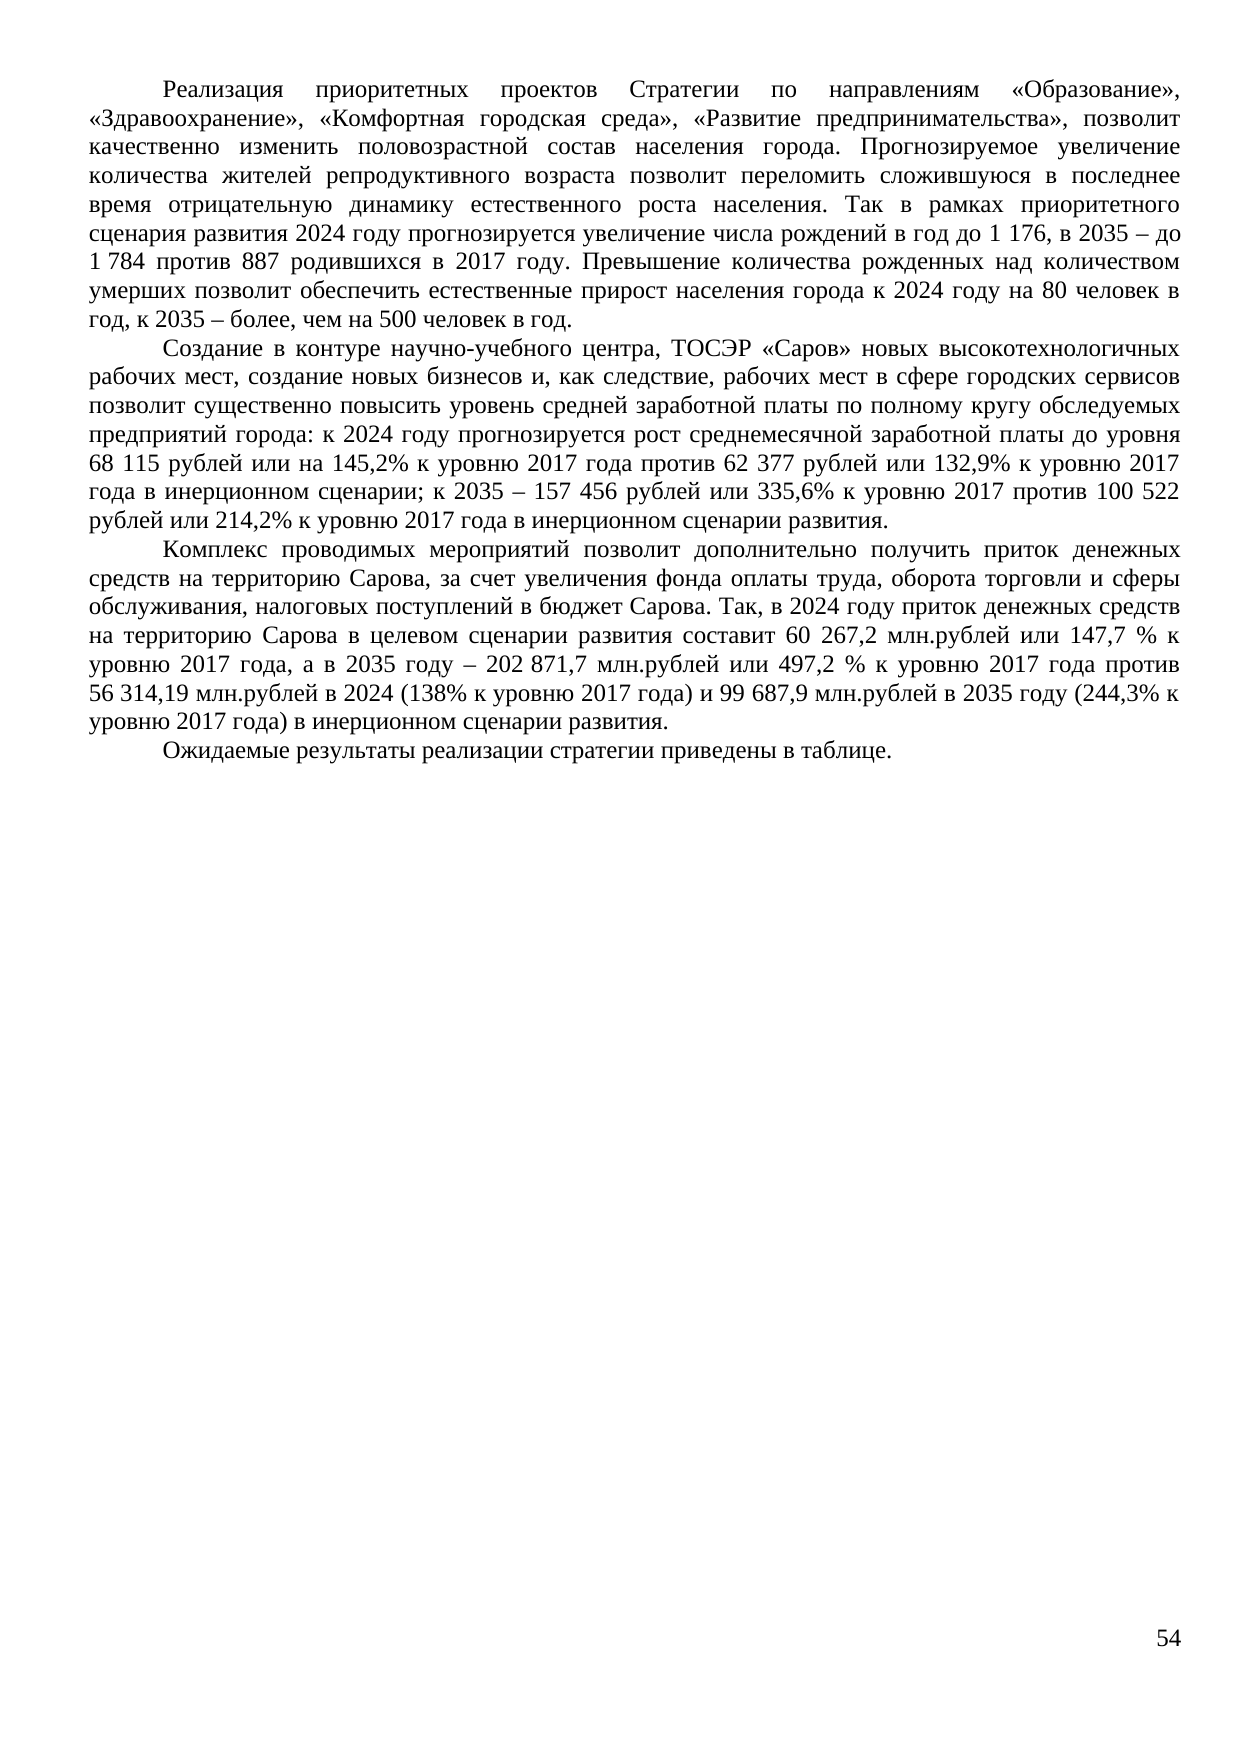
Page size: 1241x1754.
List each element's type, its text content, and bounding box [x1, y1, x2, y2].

text Комплекс проводимых мероприятий позволит дополнительно получить приток денежных средств на территорию Сарова, за счет увеличения фонда оплаты труда, оборота торговли и сферы обслуживания, налоговых поступлений в бюджет Сарова. Так, в 2024 году приток денежных средств на территорию Сарова в целевом сценарии развития составит 60 267,2 млн.рублей или 147,7 % к уровню 2017 года, а в 2035 году – 202 871,7 млн.рублей или 497,2 % к уровню 2017 года против 56 314,19 млн.рублей в 2024 (138% к уровню 2017 года) и 99 687,9 млн.рублей в 2035 году (244,3% к уровню 2017 года) в инерционном сценарии развития. [89, 534, 1181, 735]
text Ожидаемые результаты реализации стратегии приведены в таблице. [89, 735, 1181, 764]
text Реализация приоритетных проектов Стратегии по направлениям «Образование», «Здравоохранение», «Комфортная городская среда», «Развитие предпринимательства», позволит качественно изменить половозрастной состав населения города. Прогнозируемое увеличение количества жителей репродуктивного возраста позволит переломить сложившуюся в последнее время отрицательную динамику естественного роста населения. Так в рамках приоритетного сценария развития 2024 году прогнозируется увеличение числа рождений в год до 1 176, в 2035 – до 1 784 против 887 родившихся в 2017 году. Превышение количества рожденных над количеством умерших позволит обеспечить естественные прирост населения города к 2024 году на 80 человек в год, к 2035 – более, чем на 500 человек в год. [89, 74, 1181, 333]
text Создание в контуре научно-учебного центра, ТОСЭР «Саров» новых высокотехнологичных рабочих мест, создание новых бизнесов и, как следствие, рабочих мест в сфере городских сервисов позволит существенно повысить уровень средней заработной платы по полному кругу обследуемых предприятий города: к 2024 году прогнозируется рост среднемесячной заработной платы до уровня 68 115 рублей или на 145,2% к уровню 2017 года против 62 377 рублей или 132,9% к уровню 2017 года в инерционном сценарии; к 2035 – 157 456 рублей или 335,6% к уровню 2017 против 100 522 рублей или 214,2% к уровню 2017 года в инерционном сценарии развития. [89, 333, 1181, 534]
